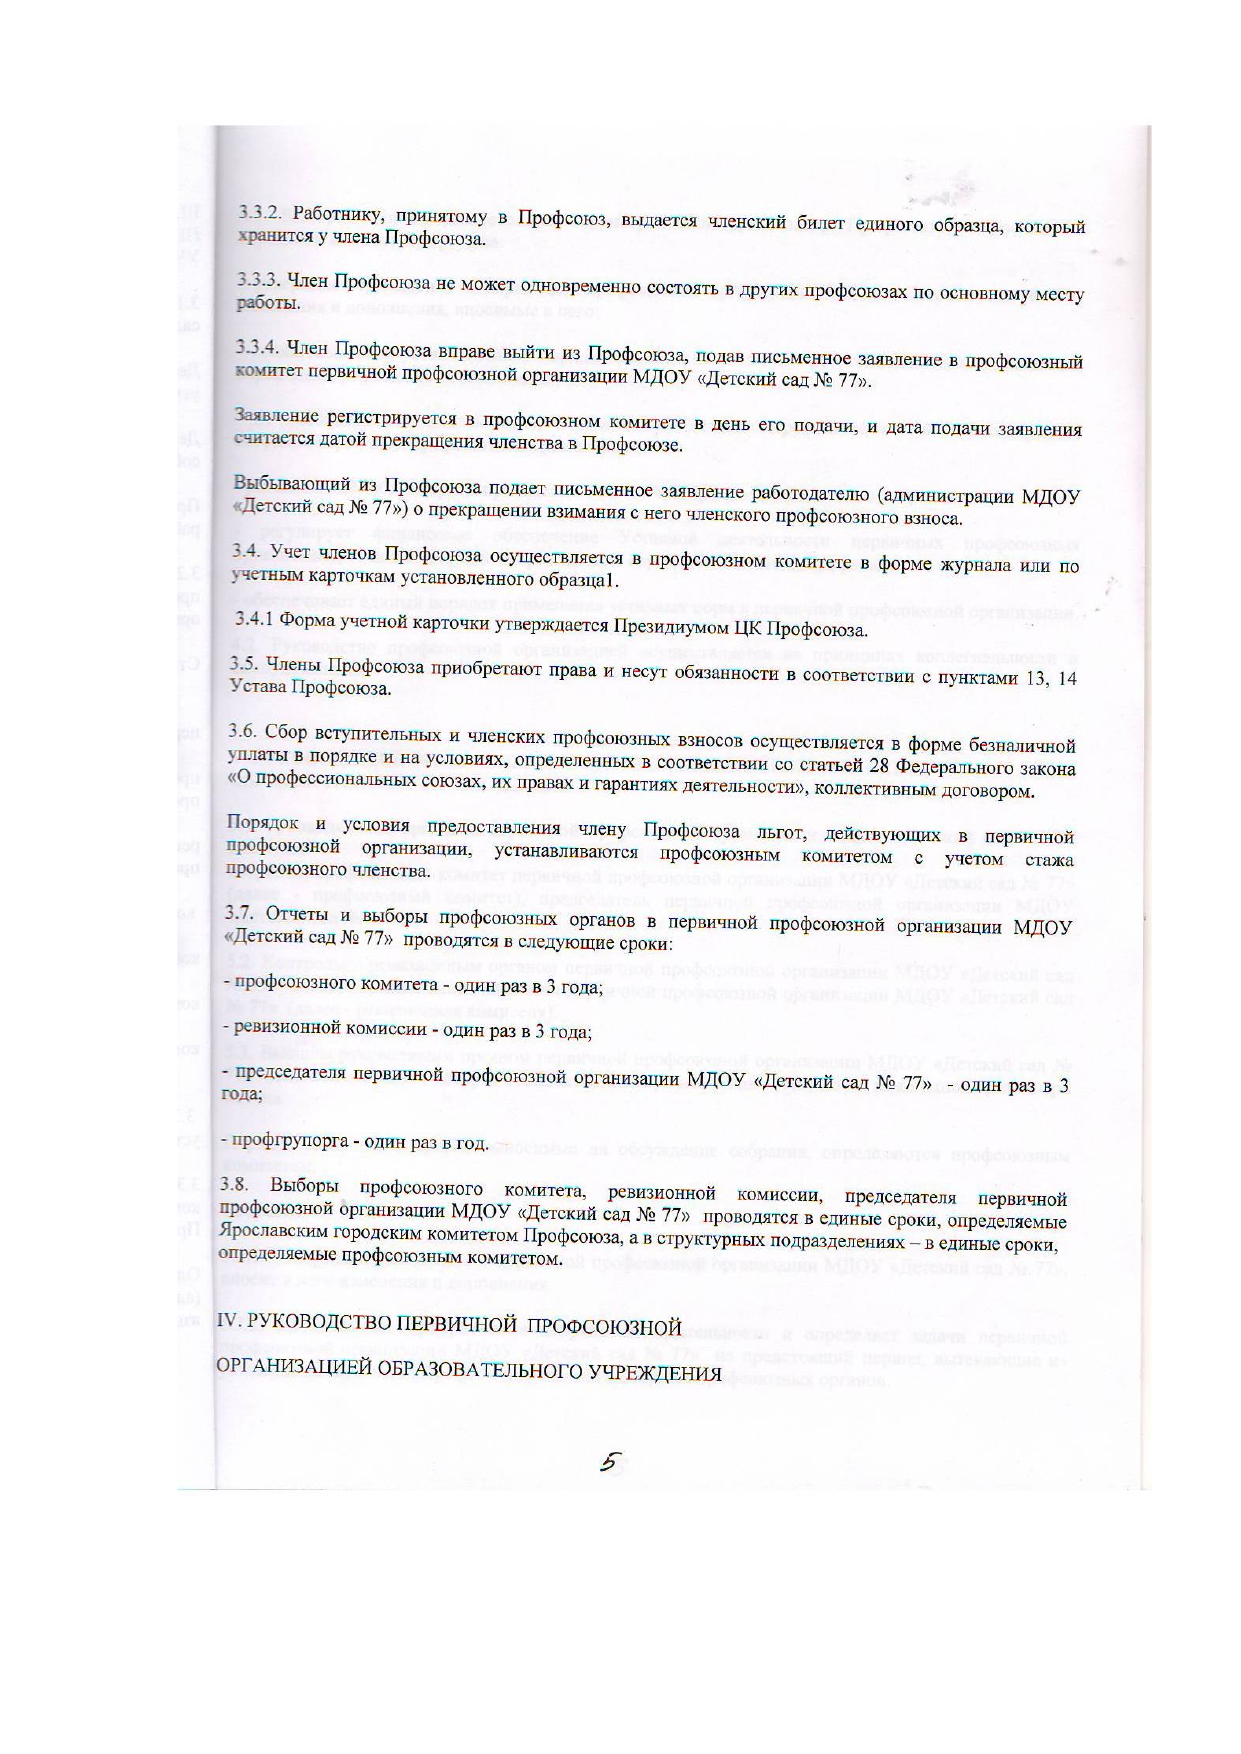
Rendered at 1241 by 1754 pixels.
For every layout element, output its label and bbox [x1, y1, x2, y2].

picture [177, 118, 1152, 1497]
